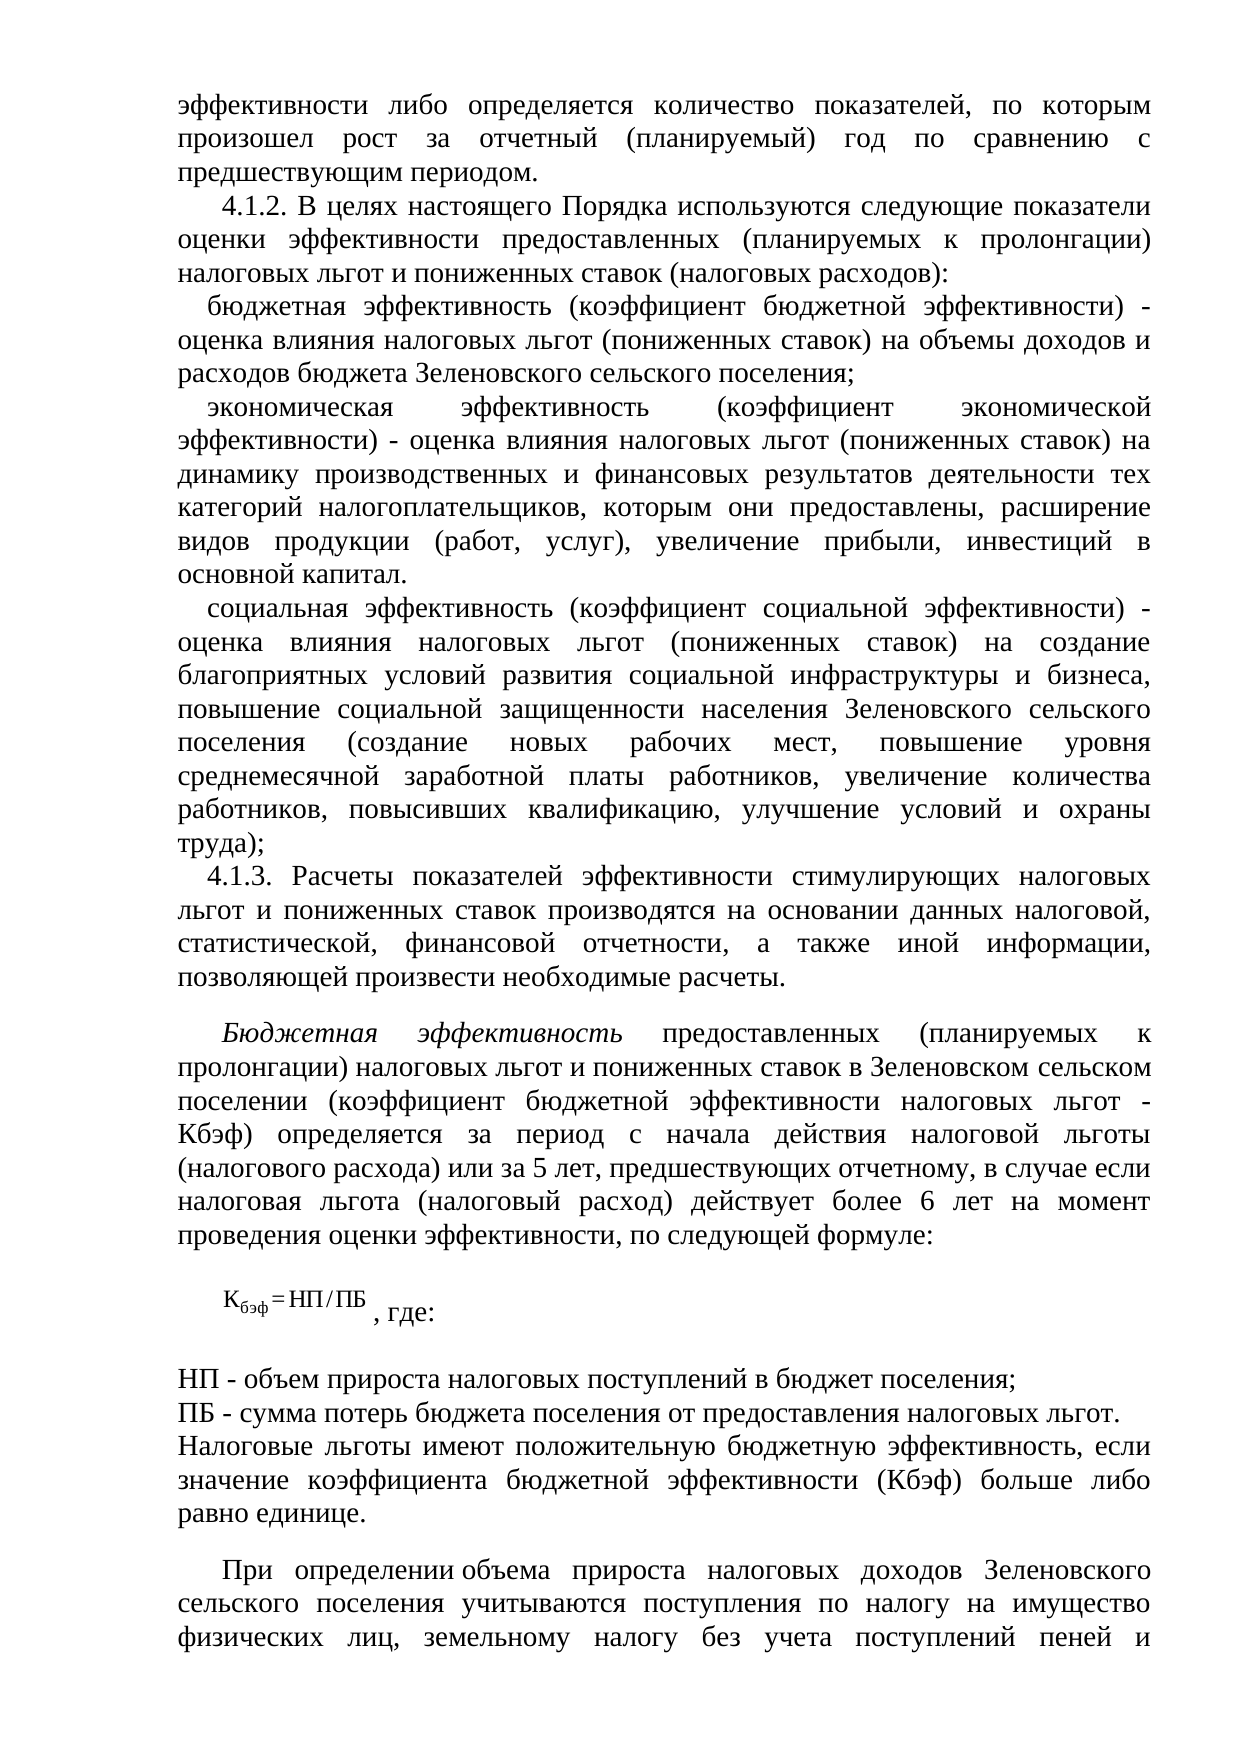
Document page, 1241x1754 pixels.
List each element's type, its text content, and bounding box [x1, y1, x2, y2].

text социальная эффективность (коэффициент социальной эффективности) - оценка влияния налоговых льгот (пониженных ставок) на создание благоприятных условий развития социальной инфраструктуры и бизнеса, повышение социальной защищенности населения Зеленовского сельского поселения (создание новых рабочих мест, повышение уровня среднемесячной заработной платы работников, увеличение количества работников, повысивших квалификацию, улучшение условий и охраны труда); [177, 590, 1152, 858]
text , где: [177, 1284, 1152, 1328]
text бюджетная эффективность (коэффициент бюджетной эффективности) - оценка влияния налоговых льгот (пониженных ставок) на объемы доходов и расходов бюджета Зеленовского сельского поселения; [177, 288, 1152, 389]
text экономическая эффективность (коэффициент экономической эффективности) - оценка влияния налоговых льгот (пониженных ставок) на динамику производственных и финансовых результатов деятельности тех категорий налогоплательщиков, которым они предоставлены, расширение видов продукции (работ, услуг), увеличение прибыли, инвестиций в основной капитал. [177, 389, 1152, 590]
title ПБ - сумма потерь бюджета поселения от предоставления налоговых льгот. [177, 1395, 1152, 1428]
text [177, 1552, 1152, 1652]
title НП - объем прироста налоговых поступлений в бюджет поселения; [177, 1361, 1152, 1395]
text 4.1.3. Расчеты показателей эффективности стимулирующих налоговых льгот и пониженных ставок производятся на основании данных налоговой, статистической, финансовой отчетности, а также иной информации, позволяющей произвести необходимые расчеты. [177, 926, 1152, 993]
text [177, 87, 1152, 188]
text Бюджетная эффективность предоставленных (планируемых к пролонгации) налоговых льгот и пониженных ставок в Зеленовском сельском поселении (коэффициент бюджетной эффективности налоговых льгот - Кбэф) определяется за период с начала действия налоговой льготы (налогового расхода) или за 5 лет, предшествующих отчетному, в случае если налоговая льгота (налоговый расход) действует более 6 лет на момент проведения оценки эффективности, по следующей формуле: [177, 1016, 1152, 1250]
title Налоговые льготы имеют положительную бюджетную эффективность, если значение коэффициента бюджетной эффективности (Кбэф) больше либо равно единице. [177, 1428, 1152, 1529]
text 4.1.2. В целях настоящего Порядка используются следующие показатели оценки эффективности предоставленных (планируемых к пролонгации) налоговых льгот и пониженных ставок (налоговых расходов): [177, 188, 1152, 288]
text 4.1.3. Расчеты показателей эффективности стимулирующих налоговых льгот и пониженных ставок производятся на основании данных налоговой, статистической, финансовой отчетности, а также иной информации, позволяющей произвести необходимые расчеты. [177, 858, 1152, 892]
